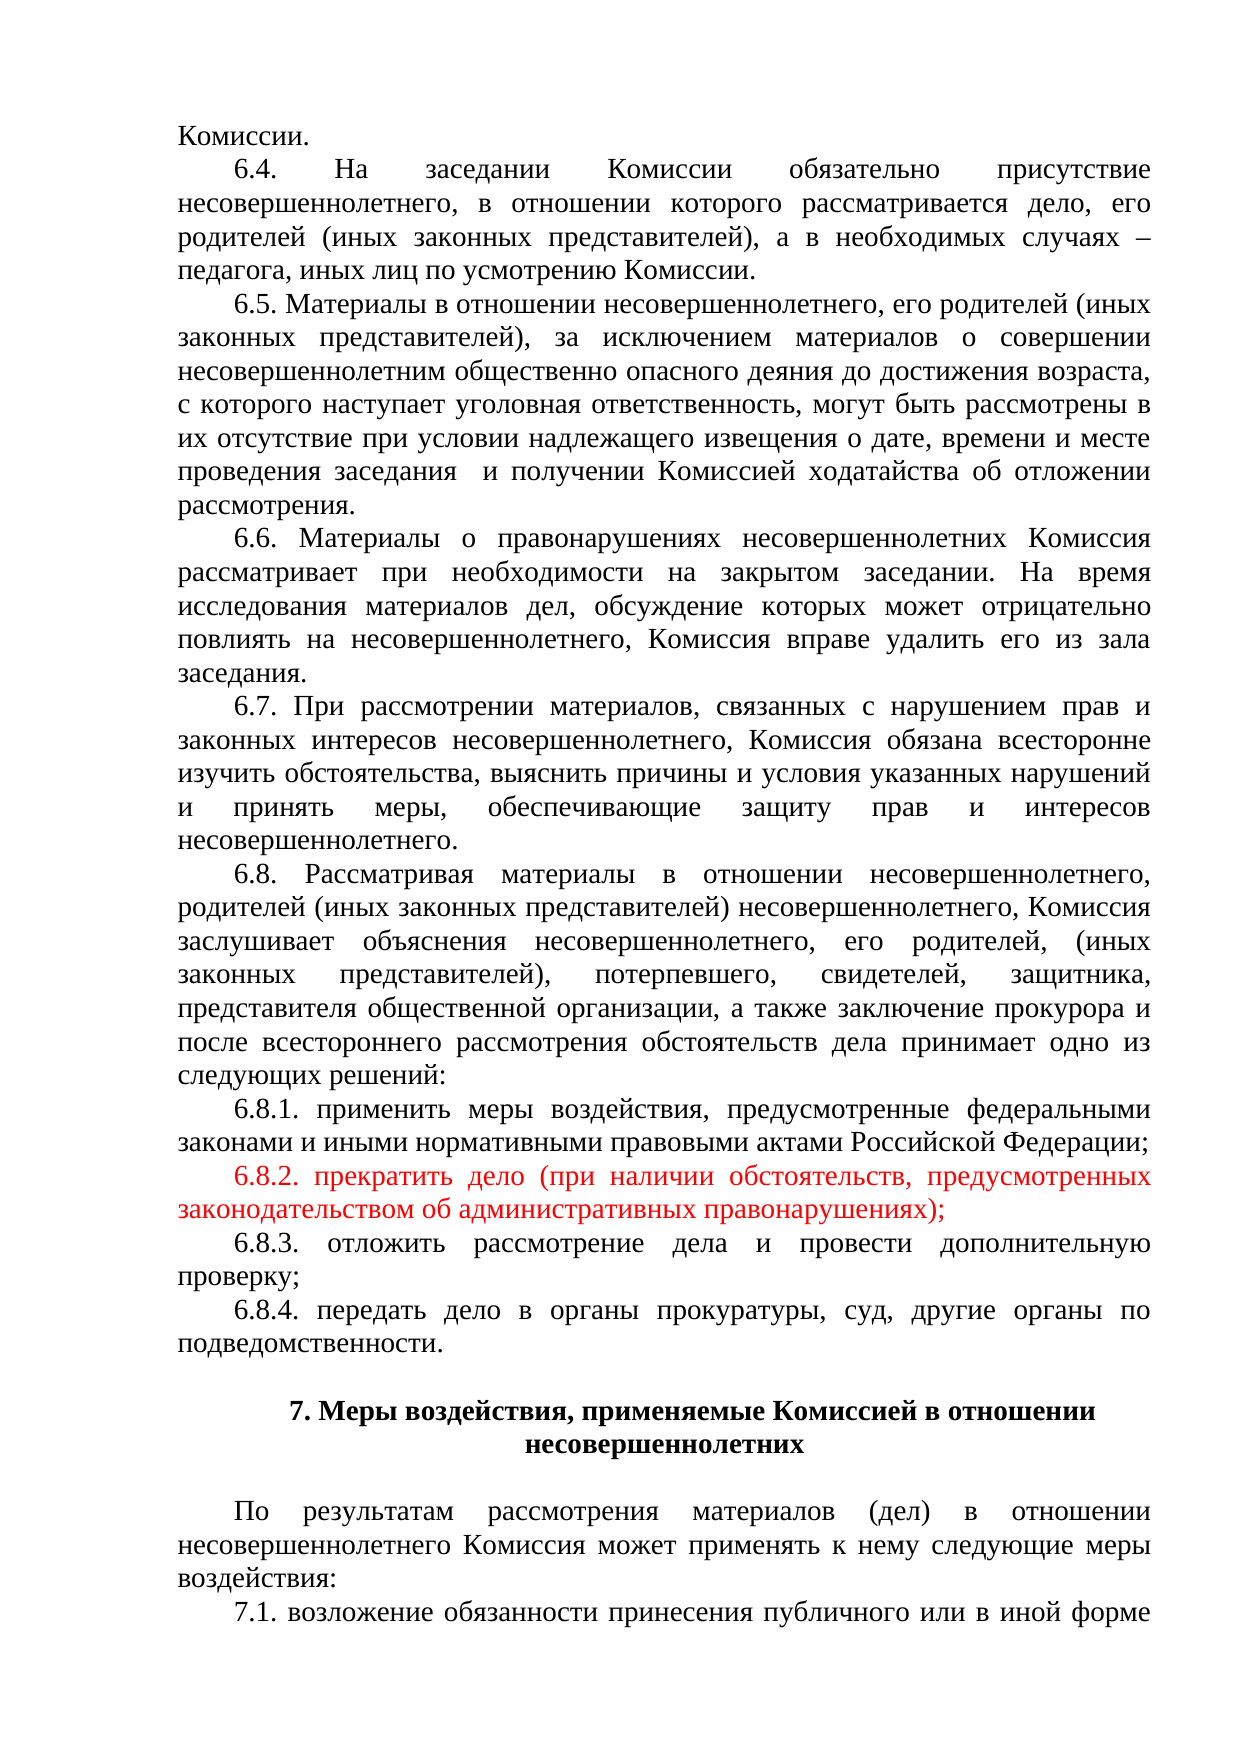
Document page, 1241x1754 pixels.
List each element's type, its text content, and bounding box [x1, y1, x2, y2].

text 6.8. Рассматривая материалы в отношении несовершеннолетнего, родителей (иных законных представителей) несовершеннолетнего, Комиссия заслушивает объяснения несовершеннолетнего, его родителей, (иных законных представителей), потерпевшего, свидетелей, защитника, представителя общественной организации, а также заключение прокурора и после всестороннего рассмотрения обстоятельств дела принимает одно из следующих решений: [177, 856, 1152, 1091]
text По результатам рассмотрения материалов (дел) в отношении несовершеннолетнего Комиссия может применять к нему следующие меры воздействия: [177, 1493, 1152, 1594]
text 6.4. На заседании Комиссии обязательно присутствие несовершеннолетнего, в отношении которого рассматривается дело, его родителей (иных законных представителей), а в необходимых случаях – педагога, иных лиц по усмотрению Комиссии. [177, 152, 1152, 286]
text 6.6. Материалы о правонарушениях несовершеннолетних Комиссия рассматривает при необходимости на закрытом заседании. На время исследования материалов дел, обсуждение которых может отрицательно повлиять на несовершеннолетнего, Комиссия вправе удалить его из зала заседания. [177, 521, 1152, 688]
text 6.8.3. отложить рассмотрение дела и провести дополнительную проверку; [177, 1225, 1152, 1292]
text 7. Меры воздействия, применяемые Комиссией в отношении несовершеннолетних [177, 1393, 1152, 1460]
text 6.8.1. применить меры воздействия, предусмотренные федеральными законами и иными нормативными правовыми актами Российской Федерации; [177, 1091, 1152, 1158]
text 6.8.4. передать дело в органы прокуратуры, суд, другие органы по подведомственности. [177, 1292, 1152, 1359]
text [177, 118, 1152, 152]
text 6.7. При рассмотрении материалов, связанных с нарушением прав и законных интересов несовершеннолетнего, Комиссия обязана всесторонне изучить обстоятельства, выяснить причины и условия указанных нарушений и принять меры, обеспечивающие защиту прав и интересов несовершеннолетнего. [177, 688, 1152, 856]
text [177, 1594, 1152, 1627]
text 6.5. Материалы в отношении несовершеннолетнего, его родителей (иных законных представителей), за исключением материалов о совершении несовершеннолетним общественно опасного деяния до достижения возраста, с которого наступает уголовная ответственность, могут быть рассмотрены в их отсутствие при условии надлежащего извещения о дате, времени и месте проведения заседания и получении Комиссией ходатайства об отложении рассмотрения. [177, 286, 1152, 521]
text 6.8.2. прекратить дело (при наличии обстоятельств, предусмотренных законодательством об административных правонарушениях); [177, 1158, 1152, 1225]
